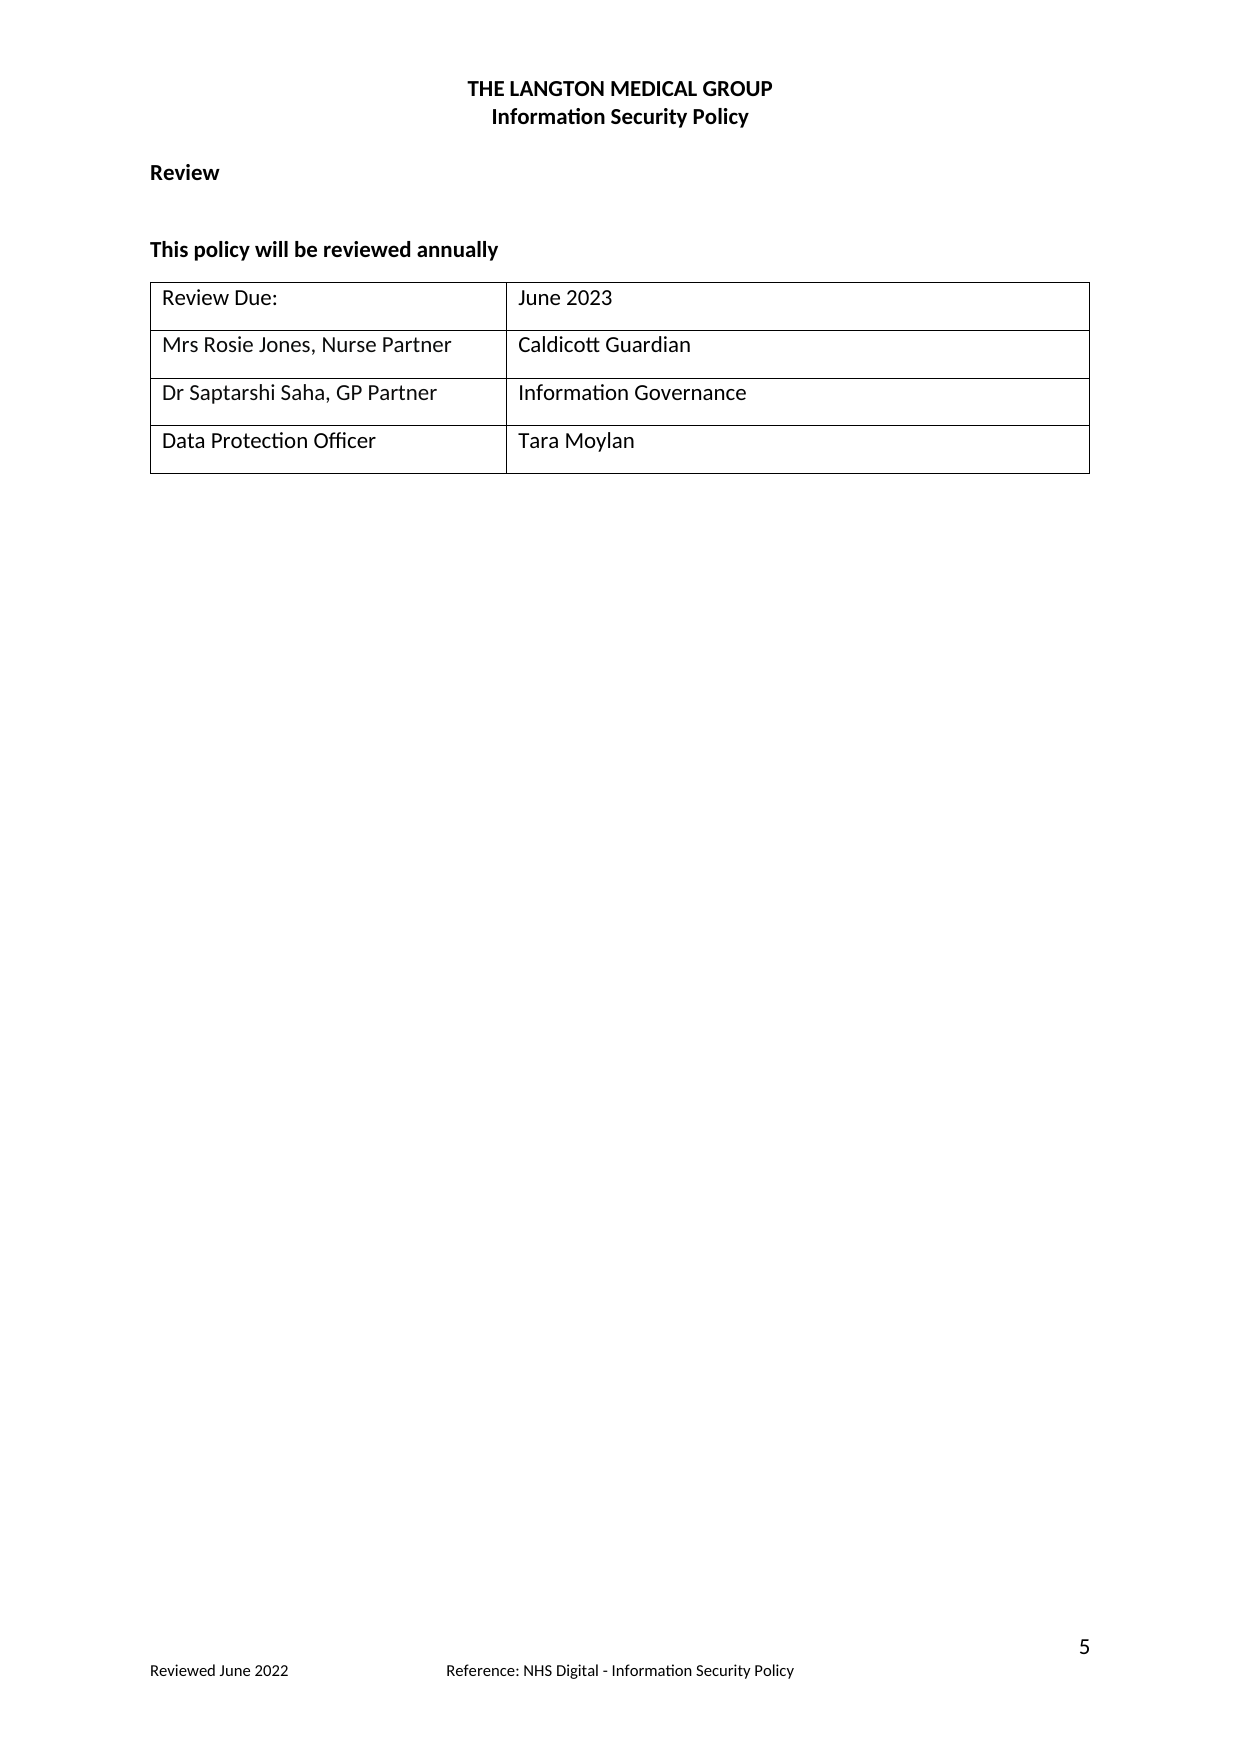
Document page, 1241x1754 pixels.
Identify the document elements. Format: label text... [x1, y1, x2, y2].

table_cell Caldicott Guardian [507, 331, 1089, 377]
text This policy will be reviewed annually [150, 235, 1090, 263]
table_cell Information Governance [507, 379, 1089, 425]
table_cell Data Protection Officer [151, 426, 506, 473]
table_cell Tara Moylan [507, 426, 1089, 473]
table_header June 2023 [507, 283, 1089, 329]
table_cell Mrs Rosie Jones, Nurse Partner [151, 331, 506, 377]
table_cell Dr Saptarshi Saha, GP Partner [151, 379, 506, 425]
text Review [150, 158, 1090, 186]
table_header Review Due: [151, 283, 506, 329]
